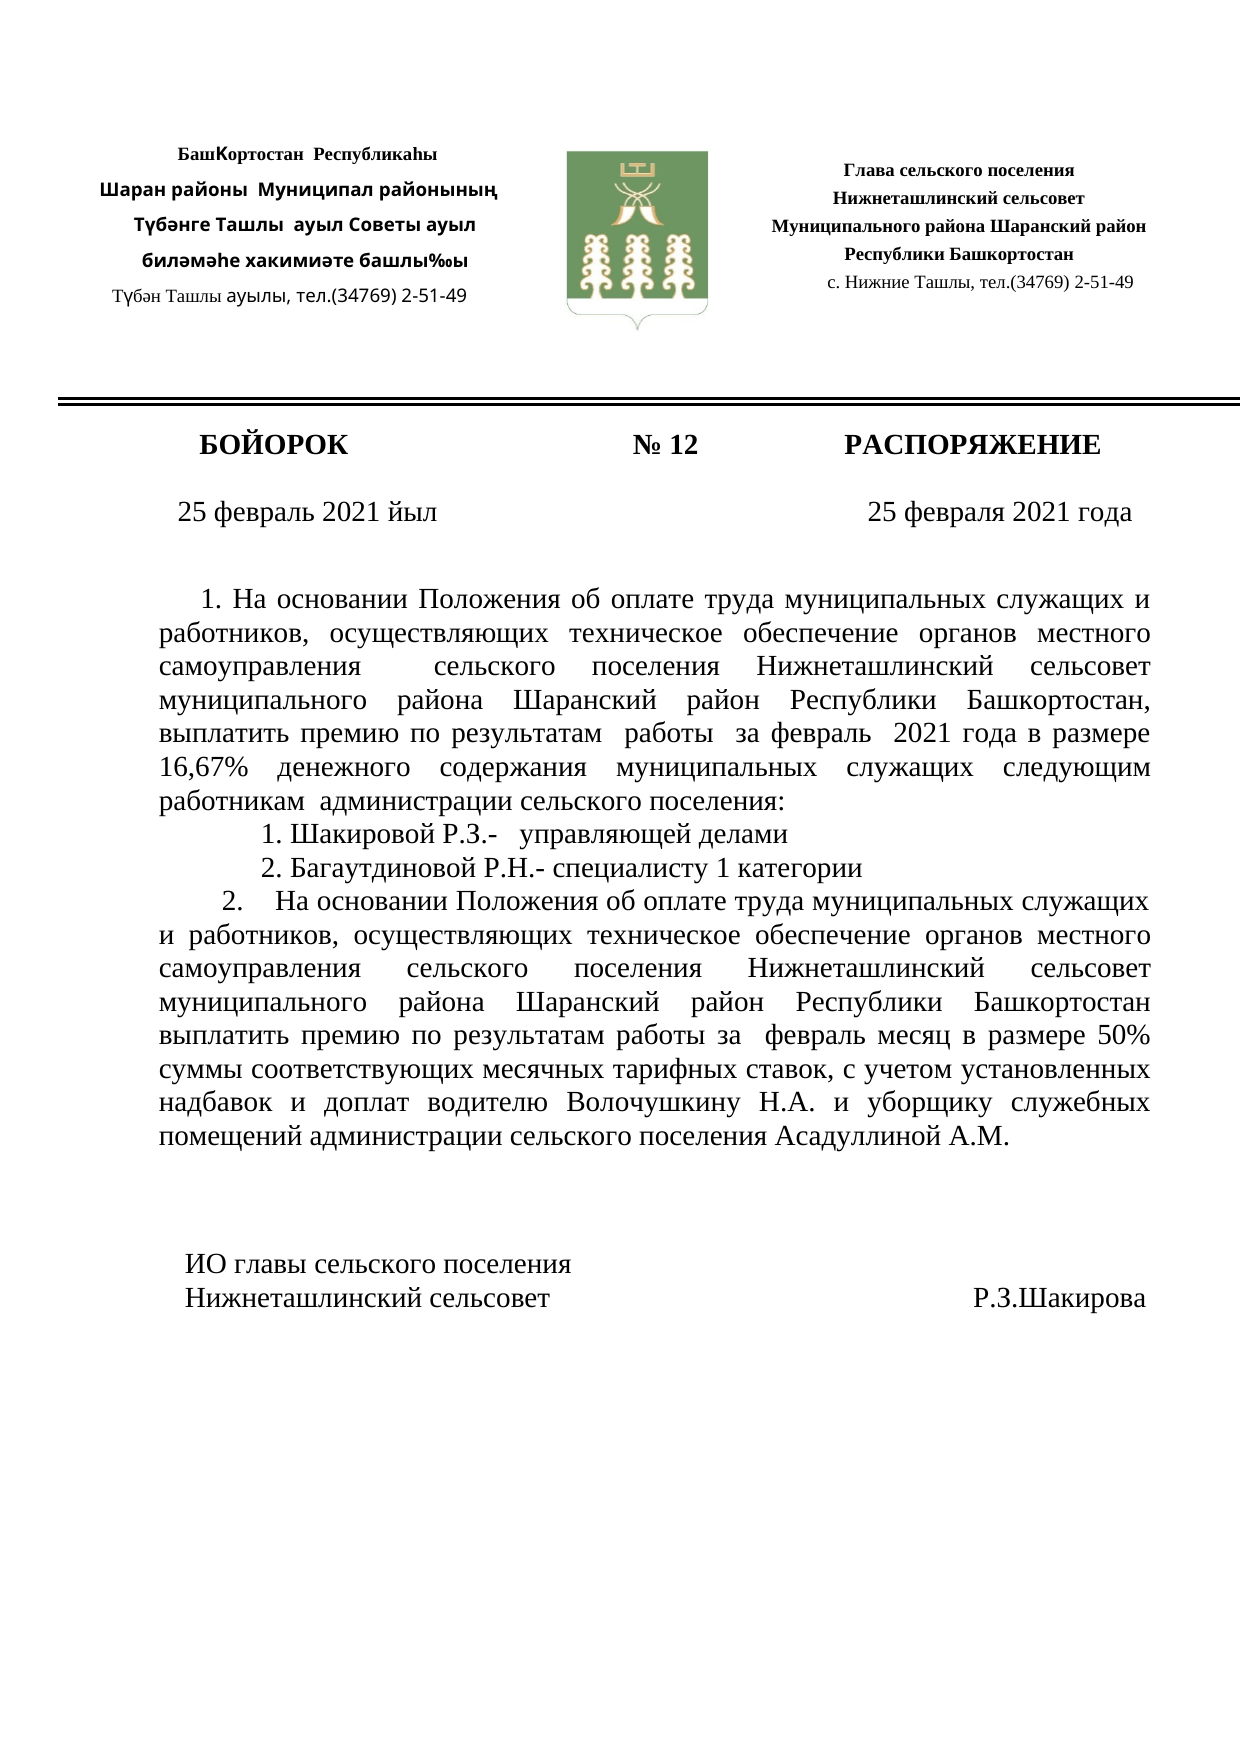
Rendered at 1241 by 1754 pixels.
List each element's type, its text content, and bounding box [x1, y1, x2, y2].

text ИО главы сельского поселения [177, 1247, 1152, 1280]
table_header [552, 61, 721, 397]
text Нижнеташлинский сельсовет Р.З.Шакирова [177, 1280, 1152, 1314]
picture [564, 149, 709, 332]
text 2. Багаутдиновой Р.Н.- специалисту 1 категории [158, 850, 1152, 883]
text 1. На основании Положения об оплате труда муниципальных служащих и работников, осуществляющих техническое обеспечение органов местного самоуправления сельского поселения Нижнеташлинский сельсовет муниципального района Шаранский район Республики Башкортостан, выплатить премию по результатам работы за февраль 2021 года в размере 16,67% денежного содержания муниципальных служащих следующим работникам администрации сельского поселения: [158, 581, 1152, 816]
table_header Глава сельского поселения Нижнеташлинский сельсовет Муниципального района Шаранский район Республики Башкортостан с. Нижние Ташлы, тел.(34769) 2-51-49 [721, 61, 1240, 397]
table_header БашKортостан Республикаһы Шаран районы Муниципал районының Түбәнге Ташлы ауыл Советы ауыл биләмәһе хакимиәте башлы‰ы Түбән Ташлы ауылы, тел.(34769) 2-51-49 [58, 61, 552, 397]
text БОЙОРОК № 12 РАСПОРЯЖЕНИЕ [177, 406, 1152, 460]
text 1. Шакировой Р.З.- управляющей делами [158, 816, 1152, 850]
text 2. На основании Положения об оплате труда муниципальных служащих и работников, осуществляющих техническое обеспечение органов местного самоуправления сельского поселения Нижнеташлинский сельсовет муниципального района Шаранский район Республики Башкортостан выплатить премию по результатам работы за февраль месяц в размере 50% суммы соответствующих месячных тарифных ставок, с учетом установленных надбавок и доплат водителю Волочушкину Н.А. и уборщику служебных помещений администрации сельского поселения Асадуллиной А.М. [158, 883, 1152, 1152]
text 25 февраль 2021 йыл 25 февраля 2021 года [177, 494, 1152, 527]
